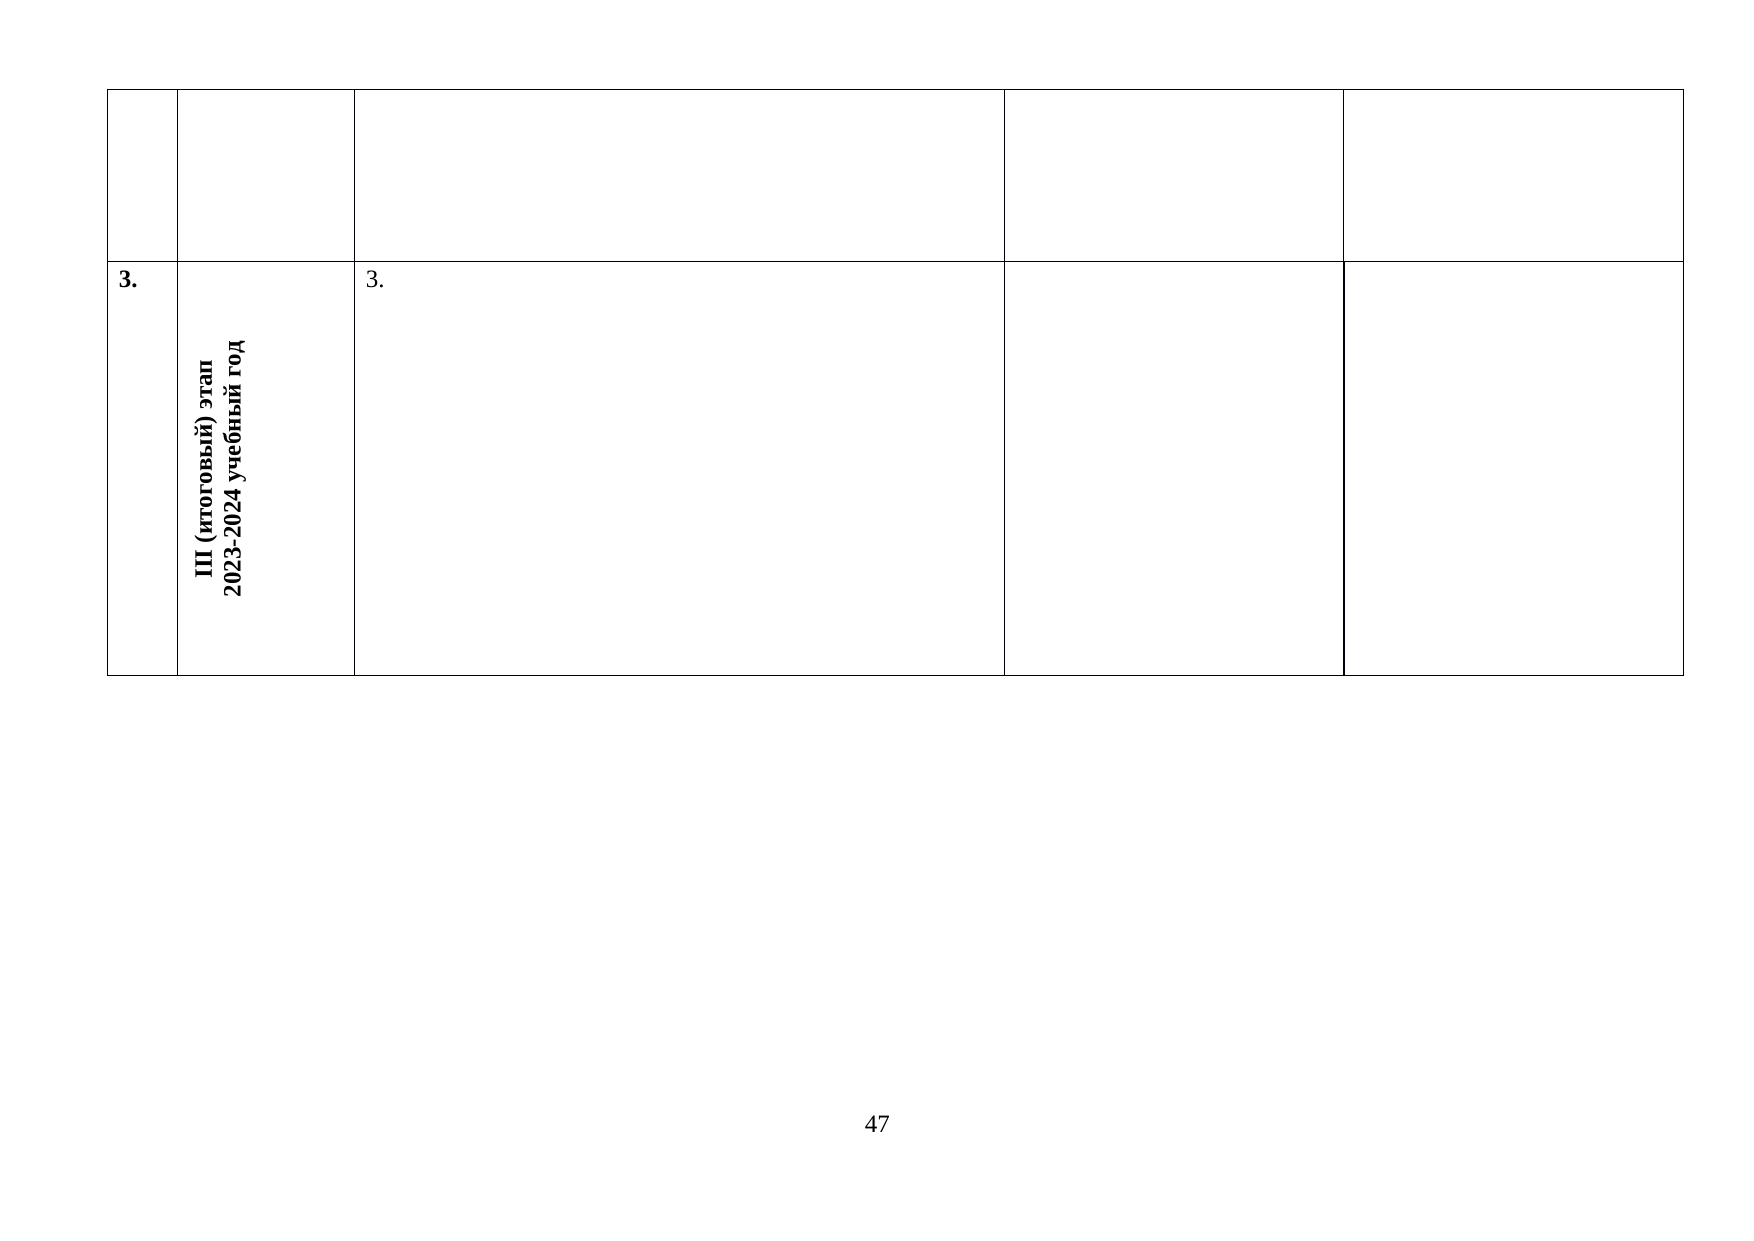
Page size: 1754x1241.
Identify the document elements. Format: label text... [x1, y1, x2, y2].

table_cell [1005, 90, 1343, 261]
table_cell [355, 262, 1004, 675]
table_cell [178, 90, 354, 261]
table_cell [1345, 262, 1683, 675]
table_cell 3. [108, 262, 177, 675]
table_cell [1344, 90, 1683, 261]
table_cell [355, 90, 1004, 261]
table_cell III (итоговый) этап 2023-2024 учебный год [178, 262, 354, 675]
table_cell [1005, 262, 1343, 675]
table_cell 2. [108, 90, 177, 261]
